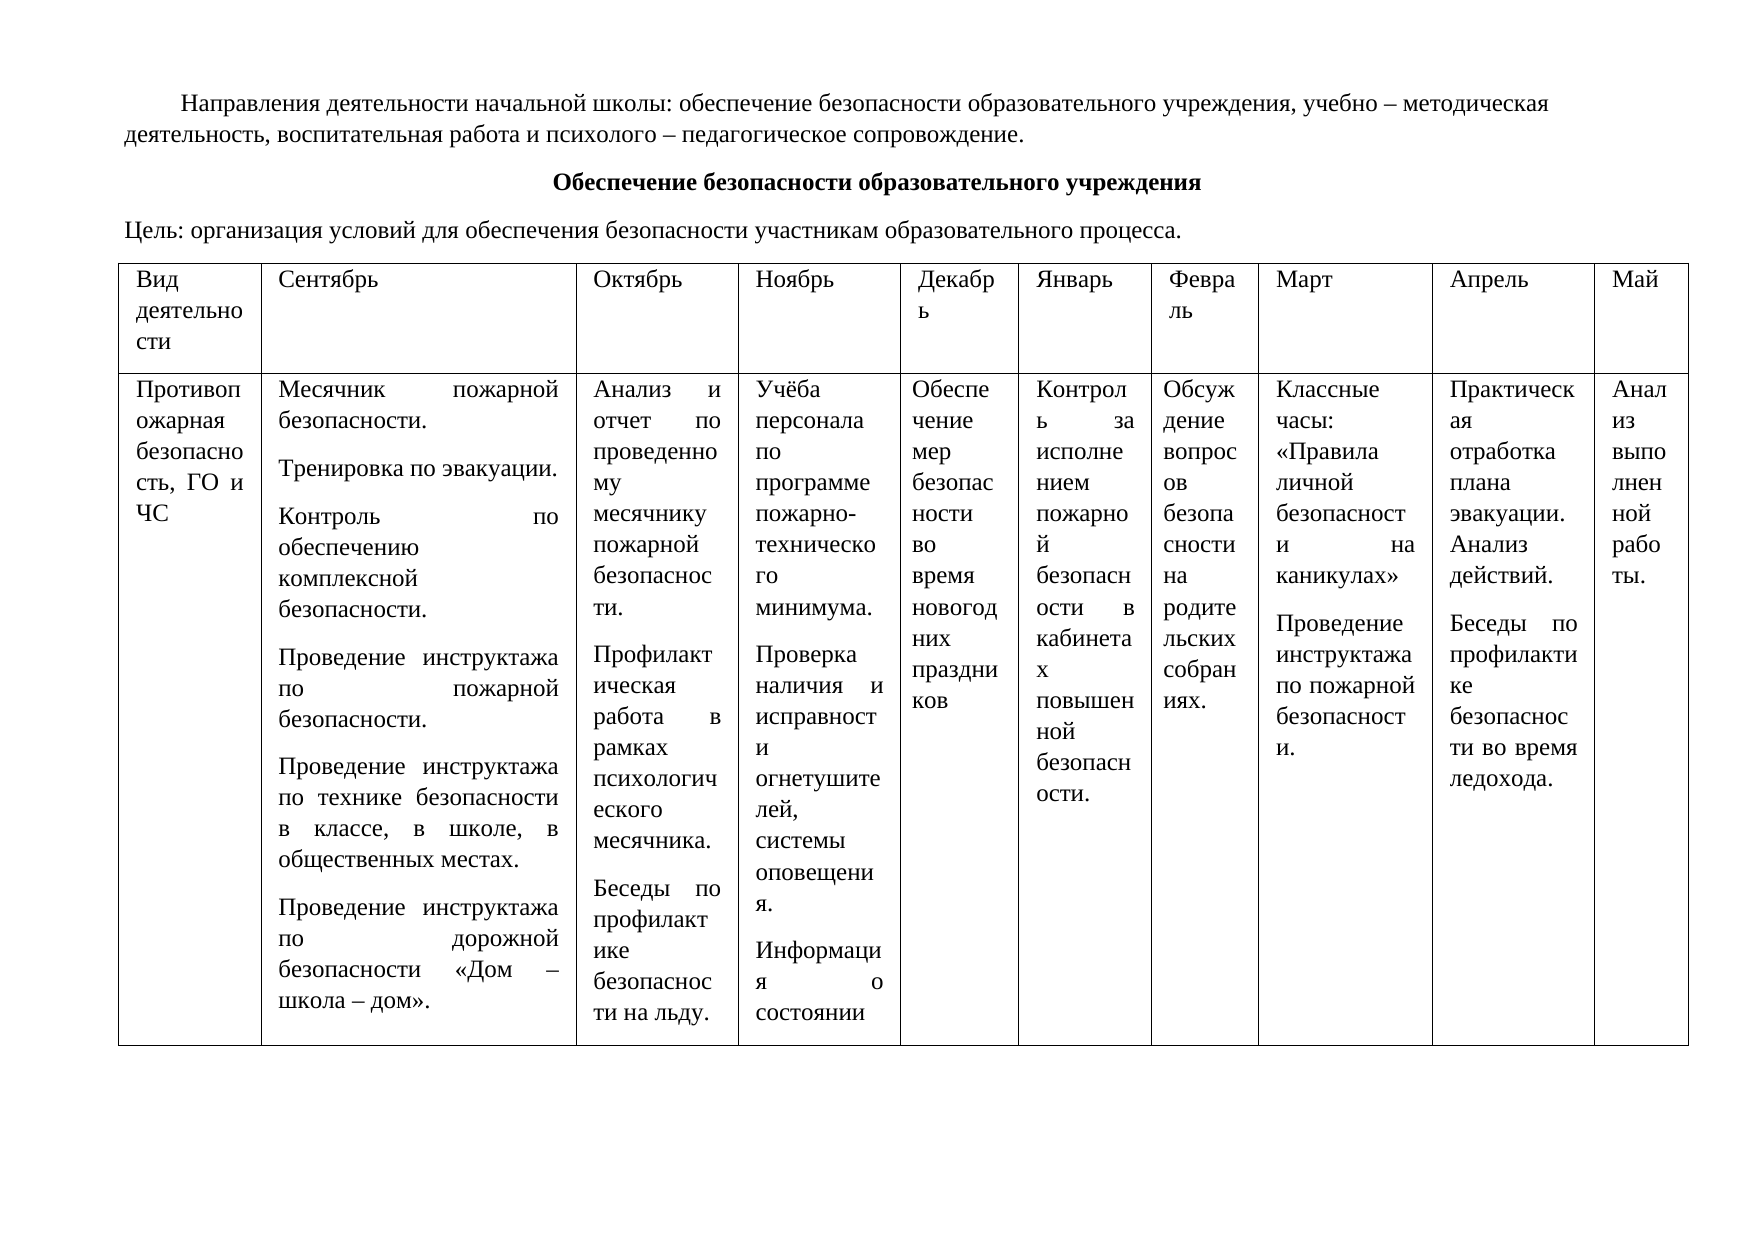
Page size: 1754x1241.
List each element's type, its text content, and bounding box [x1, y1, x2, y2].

text Направления деятельности начальной школы: обеспечение безопасности образовательного учреждения, учебно – методическая деятельность, воспитательная работа и психолого – педагогическое сопровождение. [124, 88, 1630, 148]
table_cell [1595, 374, 1688, 1045]
table_header Май [1595, 264, 1688, 373]
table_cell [119, 374, 261, 1045]
table_header Январь [1019, 264, 1151, 373]
table_header Март [1259, 264, 1432, 373]
text Обеспечение безопасности образовательного учреждения [124, 167, 1630, 196]
text Цель: организация условий для обеспечения безопасности участникам образовательного процесса. [124, 215, 1630, 244]
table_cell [739, 374, 900, 1045]
table_header Февраль [1152, 264, 1258, 373]
table_header Сентябрь [262, 264, 576, 373]
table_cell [262, 374, 576, 1045]
table_header Ноябрь [739, 264, 900, 373]
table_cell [901, 374, 1018, 1045]
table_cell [1019, 374, 1151, 1045]
table_header Апрель [1433, 264, 1594, 373]
table_header Вид деятельности [119, 264, 261, 373]
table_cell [1152, 374, 1258, 1045]
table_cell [577, 374, 738, 1045]
table_header Декабрь [901, 264, 1018, 373]
table_header Октябрь [577, 264, 738, 373]
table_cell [1433, 374, 1594, 1045]
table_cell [1259, 374, 1432, 1045]
